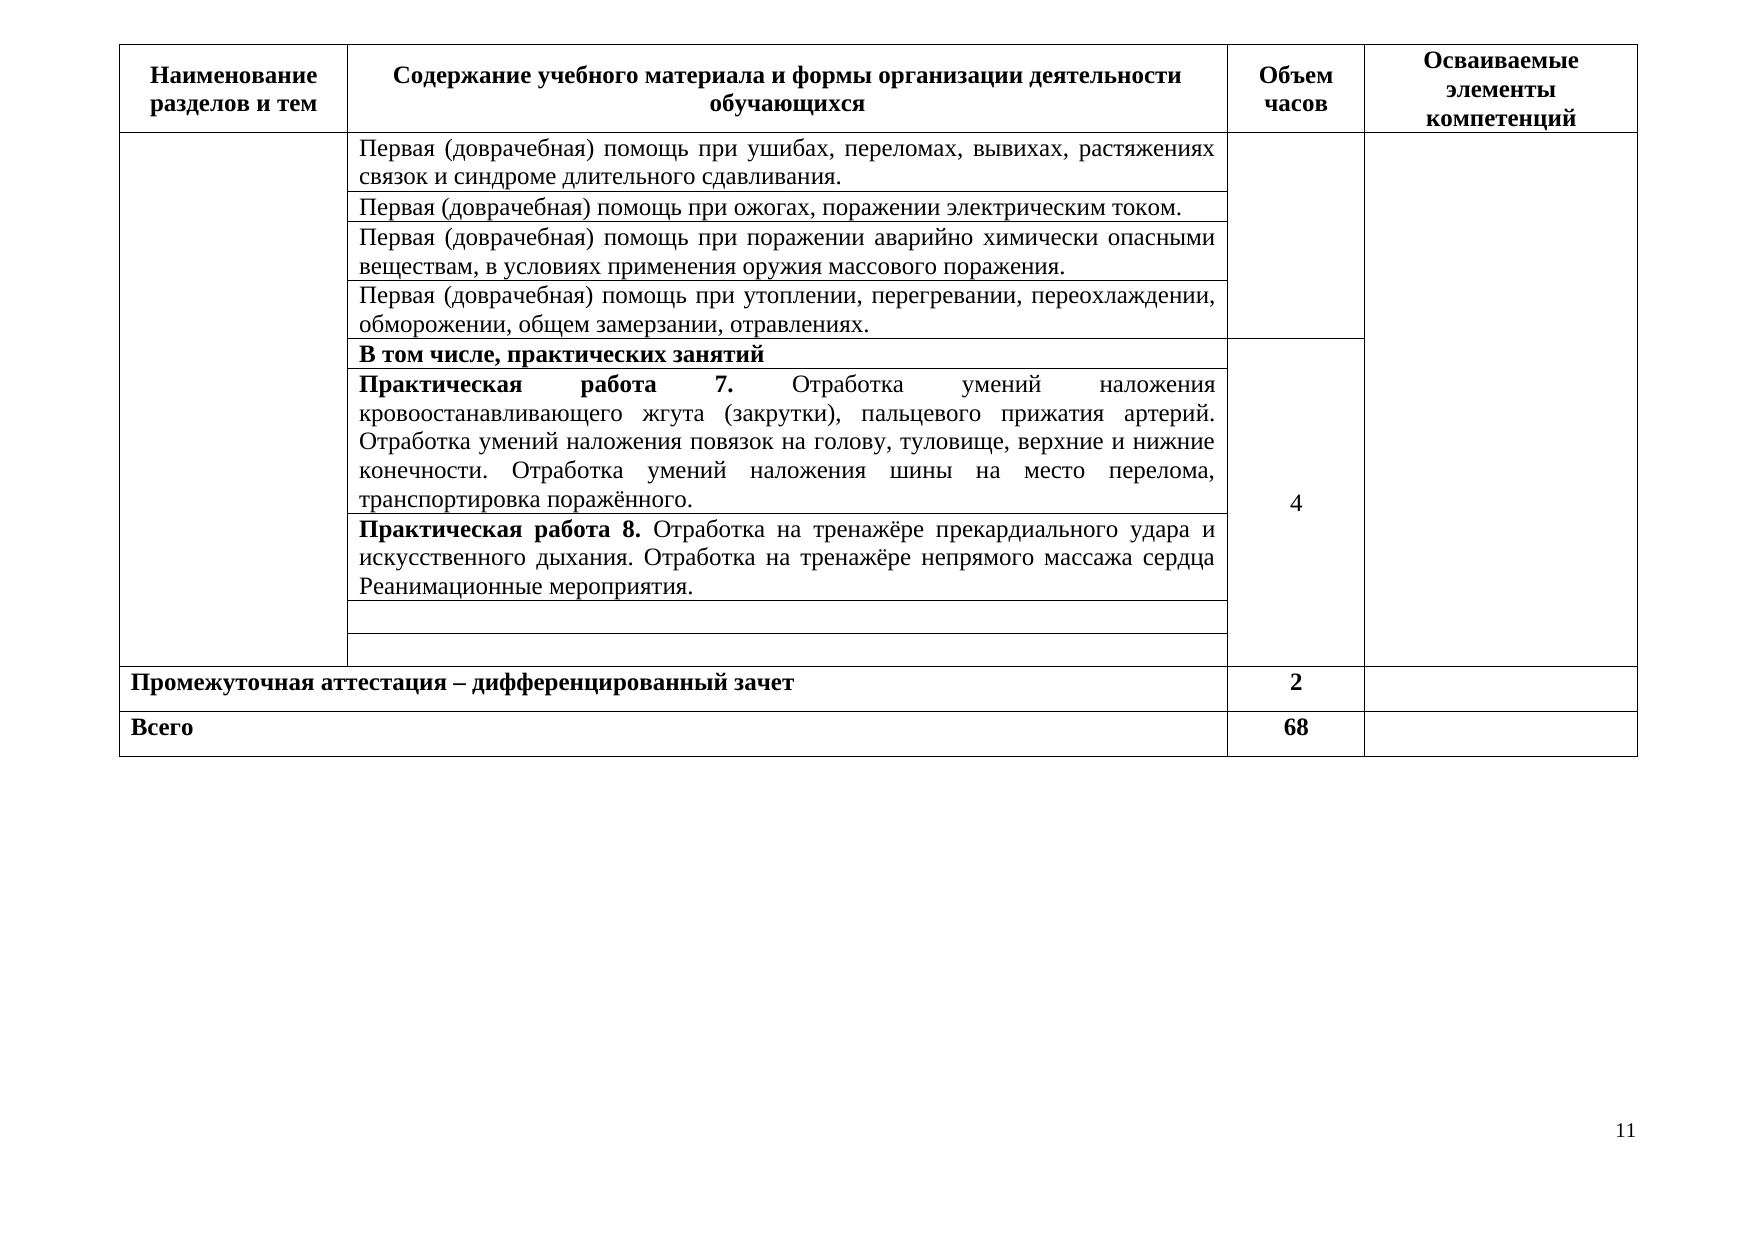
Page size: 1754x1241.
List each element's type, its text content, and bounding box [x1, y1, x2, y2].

table_cell В том числе, практических занятий [348, 339, 1227, 368]
table_header Объем часов [1228, 45, 1364, 132]
table_cell Практическая работа 8. Отработка на тренажёре прекардиального удара и искусственного дыхания. Отработка на тренажёре непрямого массажа сердца Реанимационные мероприятия. [348, 514, 1227, 600]
table_cell Всего [120, 712, 1227, 756]
table_cell [1365, 667, 1637, 711]
table_header Содержание учебного материала и формы организации деятельности обучающихся [348, 45, 1227, 132]
table_cell Первая (доврачебная) помощь при утоплении, перегревании, переохлаждении, обморожении, общем замерзании, отравлениях. [348, 281, 1227, 338]
table_cell [348, 601, 1227, 633]
table_cell Первая (доврачебная) помощь при ушибах, переломах, вывихах, растяжениях связок и синдроме длительного сдавливания. [348, 133, 1227, 191]
table_cell Первая (доврачебная) помощь при поражении аварийно химически опасными веществам, в условиях применения оружия массового поражения. [348, 222, 1227, 279]
table_cell Практическая работа 7. Отработка умений наложения кровоостанавливающего жгута (закрутки), пальцевого прижатия артерий. Отработка умений наложения повязок на голову, туловище, верхние и нижние конечности. Отработка умений наложения шины на место перелома, транспортировка поражённого. [348, 369, 1227, 513]
table_cell 4 [1228, 339, 1364, 666]
table_cell 2 [1228, 667, 1364, 711]
table_header Осваиваемые элементы компетенций [1365, 45, 1637, 132]
table_cell 68 [1228, 712, 1364, 756]
table_cell [348, 634, 1227, 666]
table_cell [1365, 712, 1637, 756]
table_header Наименование разделов и тем [120, 45, 347, 132]
table_cell Первая (доврачебная) помощь при ожогах, поражении электрическим током. [348, 192, 1227, 221]
table_cell Промежуточная аттестация – дифференцированный зачет [120, 667, 1227, 711]
